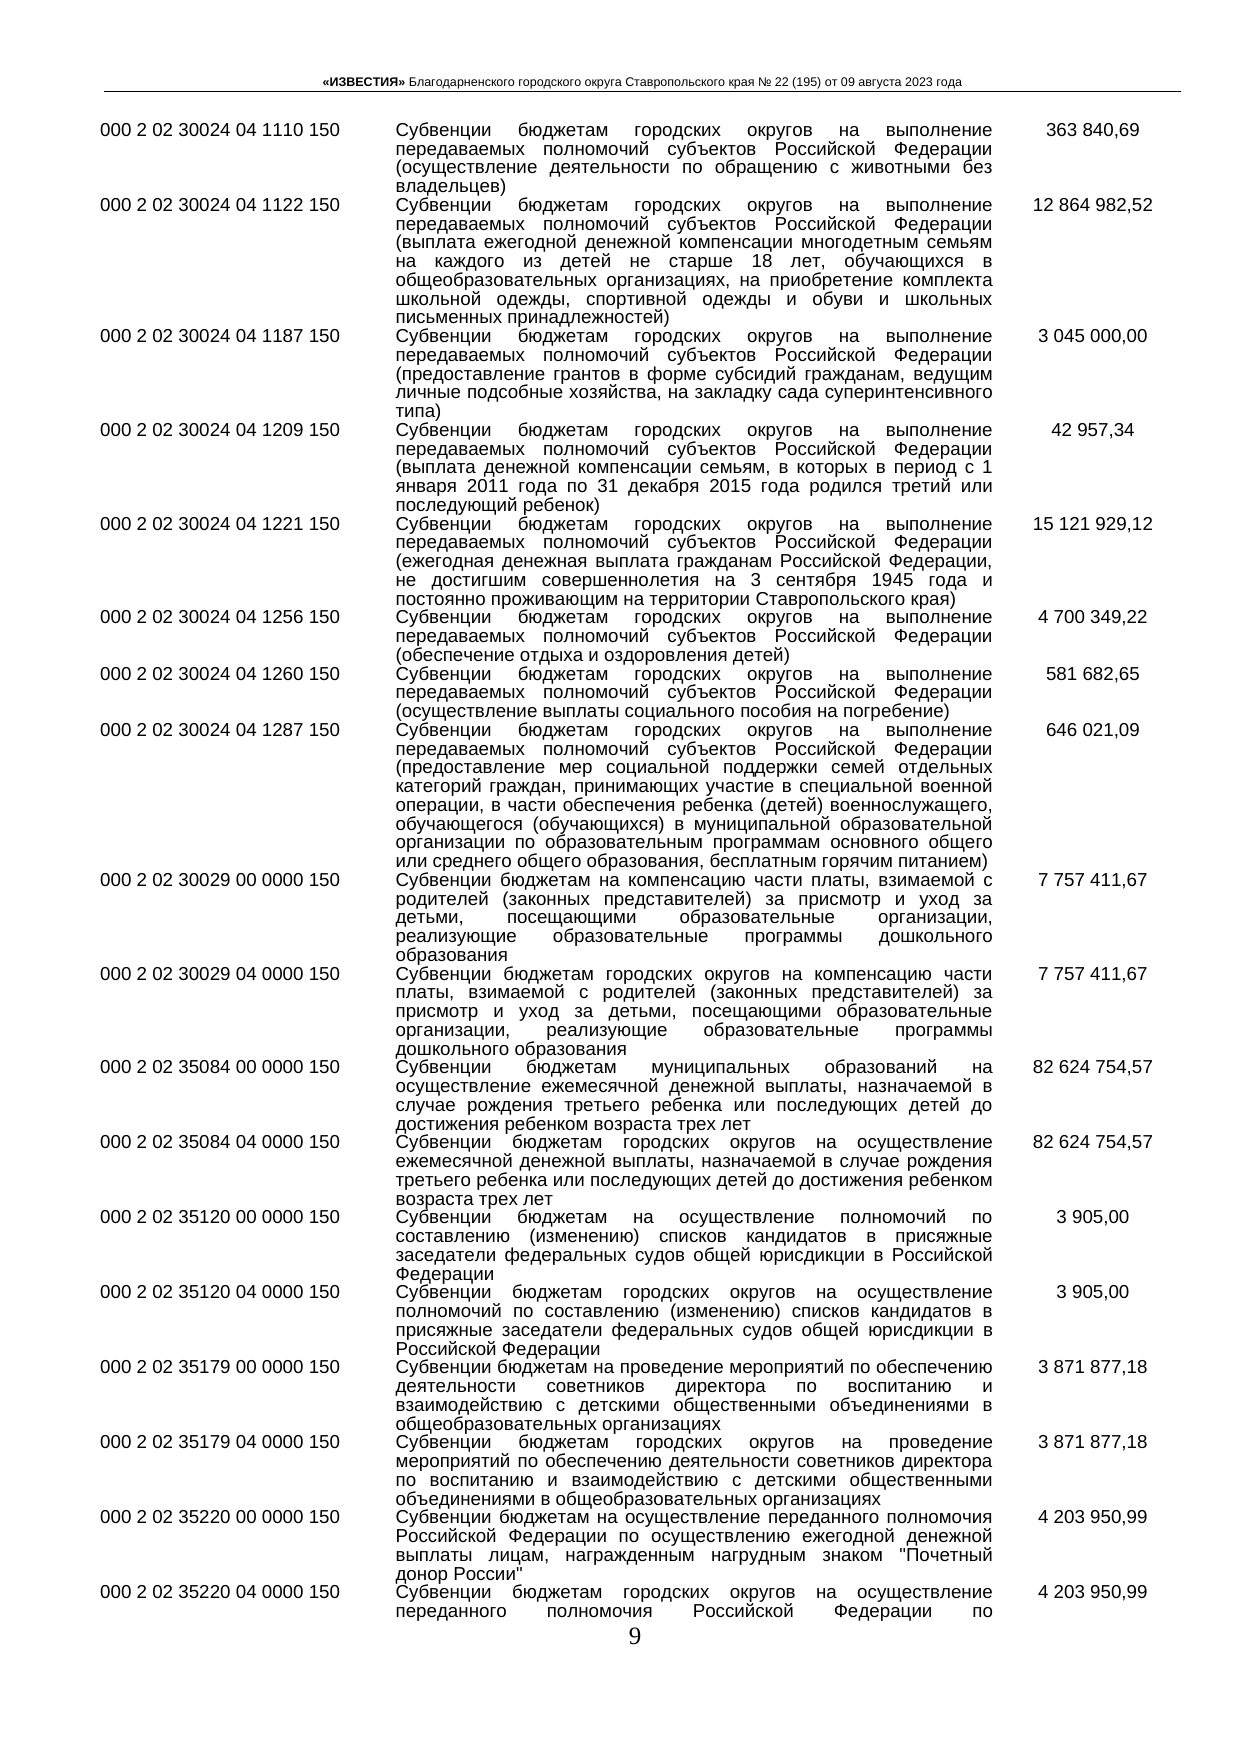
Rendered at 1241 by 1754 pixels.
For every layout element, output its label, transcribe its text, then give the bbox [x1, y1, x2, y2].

table_cell 000 2 02 30024 04 1287 150 [89, 721, 384, 871]
table_cell 000 2 02 35179 00 0000 150 [89, 1359, 384, 1434]
table_cell Субвенции бюджетам на осуществление переданного полномочия Российской Федерации по осуществлению ежегодной денежной выплаты лицам, награжденным нагрудным знаком "Почетный донор России" [384, 1509, 1004, 1584]
table_cell 000 2 02 30024 04 1260 150 [89, 665, 384, 721]
table_cell 3 905,00 [1004, 1284, 1181, 1359]
table_cell Субвенции бюджетам городских округов на выполнение передаваемых полномочий субъектов Российской Федерации (предоставление мер социальной поддержки семей отдельных категорий граждан, принимающих участие в специальной военной операции, в части обеспечения ребенка (детей) военнослужащего, обучающегося (обучающихся) в муниципальной образовательной организации по образовательным программам основного общего или среднего общего образования, бесплатным горячим питанием) [384, 721, 1004, 871]
table_cell 646 021,09 [1004, 721, 1181, 871]
table_cell 3 905,00 [1004, 1209, 1181, 1284]
table_cell Субвенции бюджетам на проведение мероприятий по обеспечению деятельности советников директора по воспитанию и взаимодействию с детскими общественными объединениями в общеобразовательных организациях [384, 1359, 1004, 1434]
table_cell 000 2 02 30024 04 1187 150 [89, 328, 384, 421]
table_cell 42 957,34 [1004, 421, 1181, 515]
table_cell 581 682,65 [1004, 665, 1181, 721]
table_cell 000 2 02 35120 00 0000 150 [89, 1209, 384, 1284]
table_cell 000 2 02 35084 00 0000 150 [89, 1059, 384, 1134]
table_cell 000 2 02 35179 04 0000 150 [89, 1434, 384, 1509]
table_cell 000 2 02 35120 04 0000 150 [89, 1284, 384, 1359]
table_cell Субвенции бюджетам городских округов на выполнение передаваемых полномочий субъектов Российской Федерации (ежегодная денежная выплата гражданам Российской Федерации, не достигшим совершеннолетия на 3 сентября 1945 года и постоянно проживающим на территории Ставропольского края) [384, 515, 1004, 609]
table_cell 000 2 02 35084 04 0000 150 [89, 1134, 384, 1209]
table_cell Субвенции бюджетам городских округов на выполнение передаваемых полномочий субъектов Российской Федерации (выплата ежегодной денежной компенсации многодетным семьям на каждого из детей не старше 18 лет, обучающихся в общеобразовательных организациях, на приобретение комплекта школьной одежды, спортивной одежды и обуви и школьных письменных принадлежностей) [384, 196, 1004, 327]
table_cell 3 871 877,18 [1004, 1434, 1181, 1509]
table_cell 3 871 877,18 [1004, 1359, 1181, 1434]
table_cell 000 2 02 35220 00 0000 150 [89, 1509, 384, 1584]
table_cell 000 2 02 30024 04 1256 150 [89, 609, 384, 665]
table_cell Субвенции бюджетам городских округов на выполнение передаваемых полномочий субъектов Российской Федерации (осуществление выплаты социального пособия на погребение) [384, 665, 1004, 721]
table_cell 4 700 349,22 [1004, 609, 1181, 665]
table_cell Субвенции бюджетам городских округов на проведение мероприятий по обеспечению деятельности советников директора по воспитанию и взаимодействию с детскими общественными объединениями в общеобразовательных организациях [384, 1434, 1004, 1509]
table_cell Субвенции бюджетам муниципальных образований на осуществление ежемесячной денежной выплаты, назначаемой в случае рождения третьего ребенка или последующих детей до достижения ребенком возраста трех лет [384, 1059, 1004, 1134]
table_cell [89, 1584, 384, 1621]
table_cell 82 624 754,57 [1004, 1059, 1181, 1134]
table_cell 82 624 754,57 [1004, 1134, 1181, 1209]
table_cell 15 121 929,12 [1004, 515, 1181, 609]
table_cell 7 757 411,67 [1004, 871, 1181, 965]
table_cell Субвенции бюджетам городских округов на выполнение передаваемых полномочий субъектов Российской Федерации (предоставление грантов в форме субсидий гражданам, ведущим личные подсобные хозяйства, на закладку сада суперинтенсивного типа) [384, 328, 1004, 421]
table_cell Субвенции бюджетам городских округов на осуществление ежемесячной денежной выплаты, назначаемой в случае рождения третьего ребенка или последующих детей до достижения ребенком возраста трех лет [384, 1134, 1004, 1209]
table_cell Субвенции бюджетам городских округов на компенсацию части платы, взимаемой с родителей (законных представителей) за присмотр и уход за детьми, посещающими образовательные организации, реализующие образовательные программы дошкольного образования [384, 965, 1004, 1059]
table_cell 3 045 000,00 [1004, 328, 1181, 421]
table_cell 000 2 02 30024 04 1209 150 [89, 421, 384, 515]
table_cell Субвенции бюджетам городских округов на осуществление полномочий по составлению (изменению) списков кандидатов в присяжные заседатели федеральных судов общей юрисдикции в Российской Федерации [384, 1284, 1004, 1359]
table_cell 000 2 02 30024 04 1110 150 [89, 121, 384, 196]
table_cell 000 2 02 30024 04 1122 150 [89, 196, 384, 327]
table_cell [384, 1584, 1004, 1621]
table_cell 7 757 411,67 [1004, 965, 1181, 1059]
table_cell 363 840,69 [1004, 121, 1181, 196]
table_cell Субвенции бюджетам городских округов на выполнение передаваемых полномочий субъектов Российской Федерации (осуществление деятельности по обращению с животными без владельцев) [384, 121, 1004, 196]
table_cell 000 2 02 30024 04 1221 150 [89, 515, 384, 609]
table_cell Субвенции бюджетам городских округов на выполнение передаваемых полномочий субъектов Российской Федерации (обеспечение отдыха и оздоровления детей) [384, 609, 1004, 665]
table_cell 4 203 950,99 [1004, 1509, 1181, 1584]
table_cell Субвенции бюджетам на осуществление полномочий по составлению (изменению) списков кандидатов в присяжные заседатели федеральных судов общей юрисдикции в Российской Федерации [384, 1209, 1004, 1284]
table_cell 12 864 982,52 [1004, 196, 1181, 327]
table_cell 4 203 950,99 [1004, 1584, 1181, 1621]
table_cell Субвенции бюджетам городских округов на выполнение передаваемых полномочий субъектов Российской Федерации (выплата денежной компенсации семьям, в которых в период с 1 января 2011 года по 31 декабря 2015 года родился третий или последующий ребенок) [384, 421, 1004, 515]
table_cell 000 2 02 30029 04 0000 150 [89, 965, 384, 1059]
table_cell Субвенции бюджетам на компенсацию части платы, взимаемой с родителей (законных представителей) за присмотр и уход за детьми, посещающими образовательные организации, реализующие образовательные программы дошкольного образования [384, 871, 1004, 965]
table_cell 000 2 02 30029 00 0000 150 [89, 871, 384, 965]
